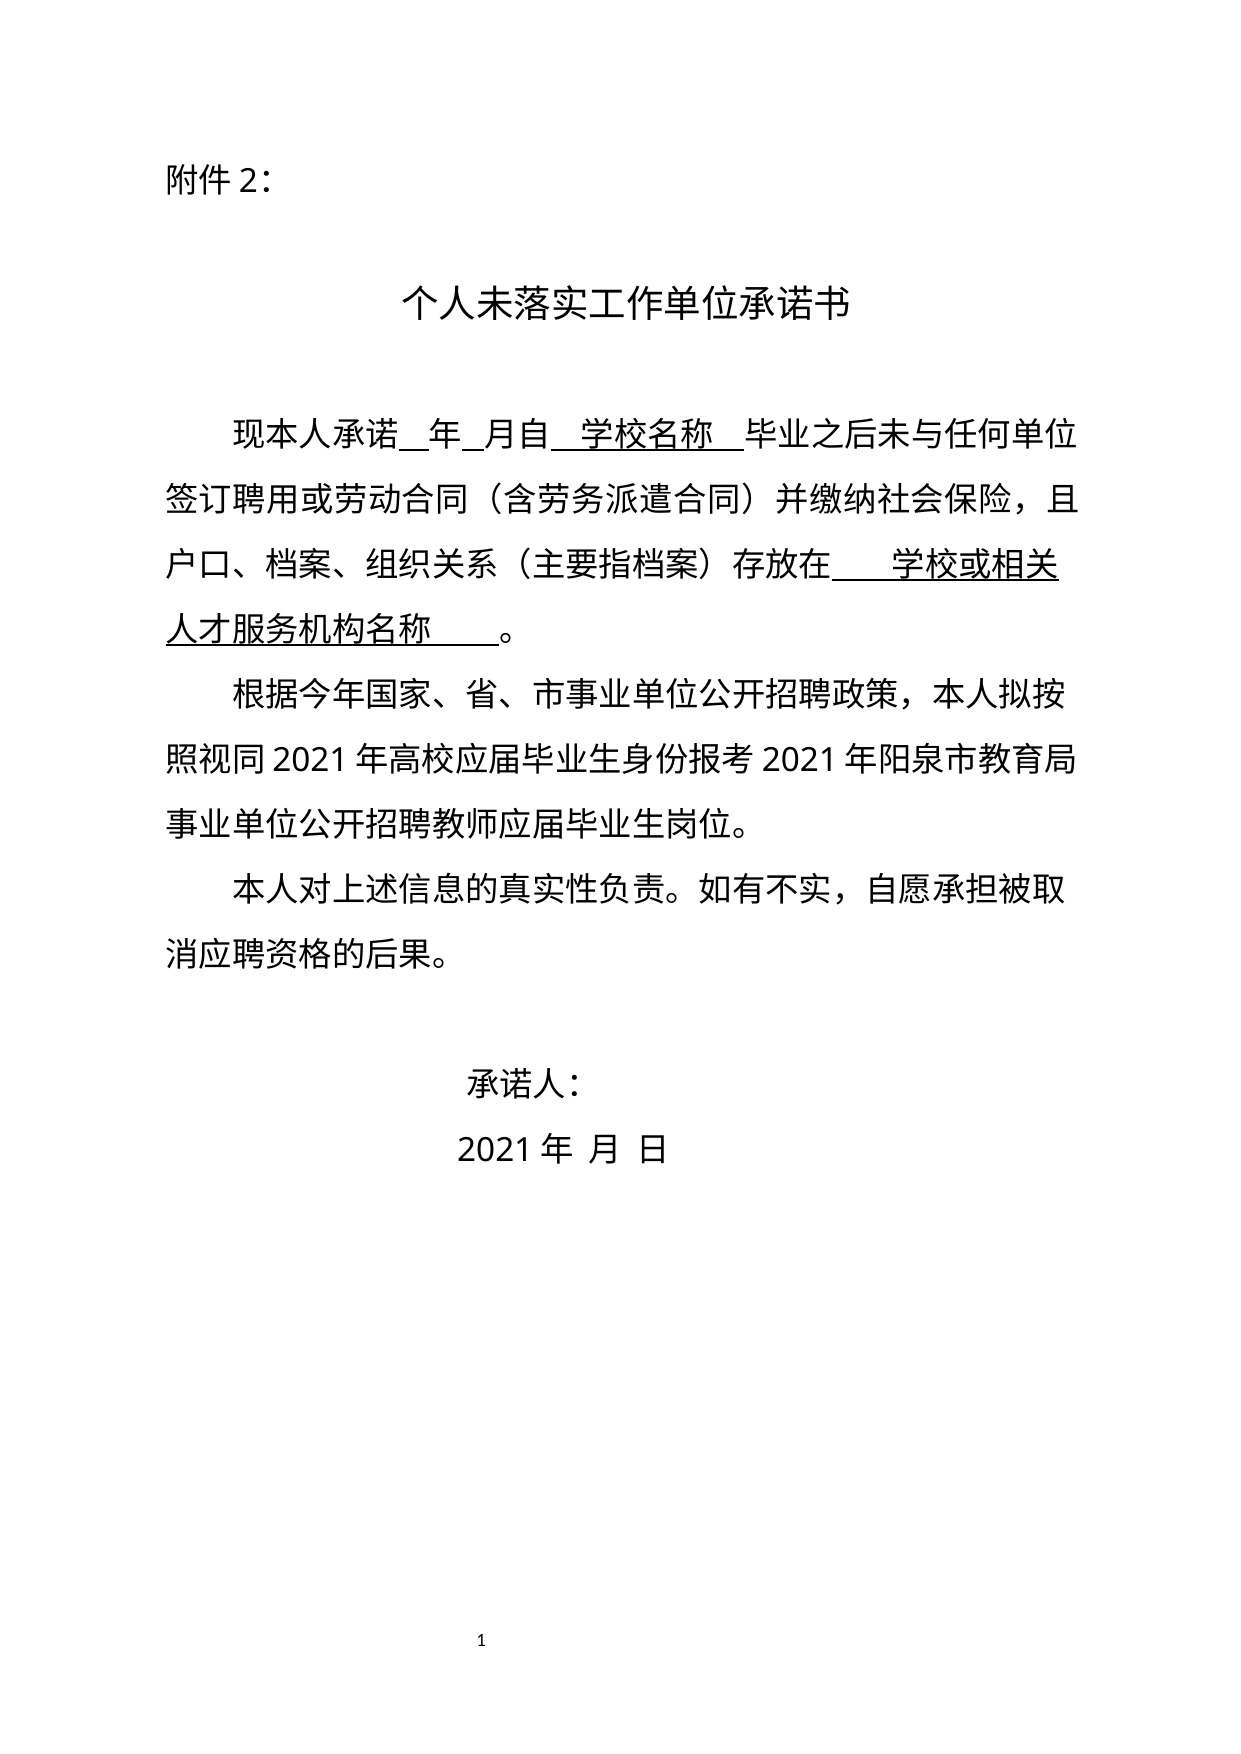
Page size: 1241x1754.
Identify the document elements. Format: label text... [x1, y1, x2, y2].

text 附件2： [165, 146, 1087, 204]
text 本人对上述信息的真实性负责。如有不实，自愿承担被取消应聘资格的后果。 [165, 854, 1087, 984]
text 2021年 月 日 [165, 1114, 1087, 1179]
text 承诺人： [165, 1049, 1087, 1114]
text 个人未落实工作单位承诺书 [165, 269, 1087, 334]
text 根据今年国家、省、市事业单位公开招聘政策，本人拟按照视同2021年高校应届毕业生身份报考2021年阳泉市教育局事业单位公开招聘教师应届毕业生岗位。 [165, 659, 1087, 854]
text 现本人承诺 年 月自 学校名称 毕业之后未与任何单位签订聘用或劳动合同（含劳务派遣合同）并缴纳社会保险，且户口、档案、组织关系（主要指档案）存放在 学校或相关人才服务机构名称 。 [165, 399, 1087, 659]
